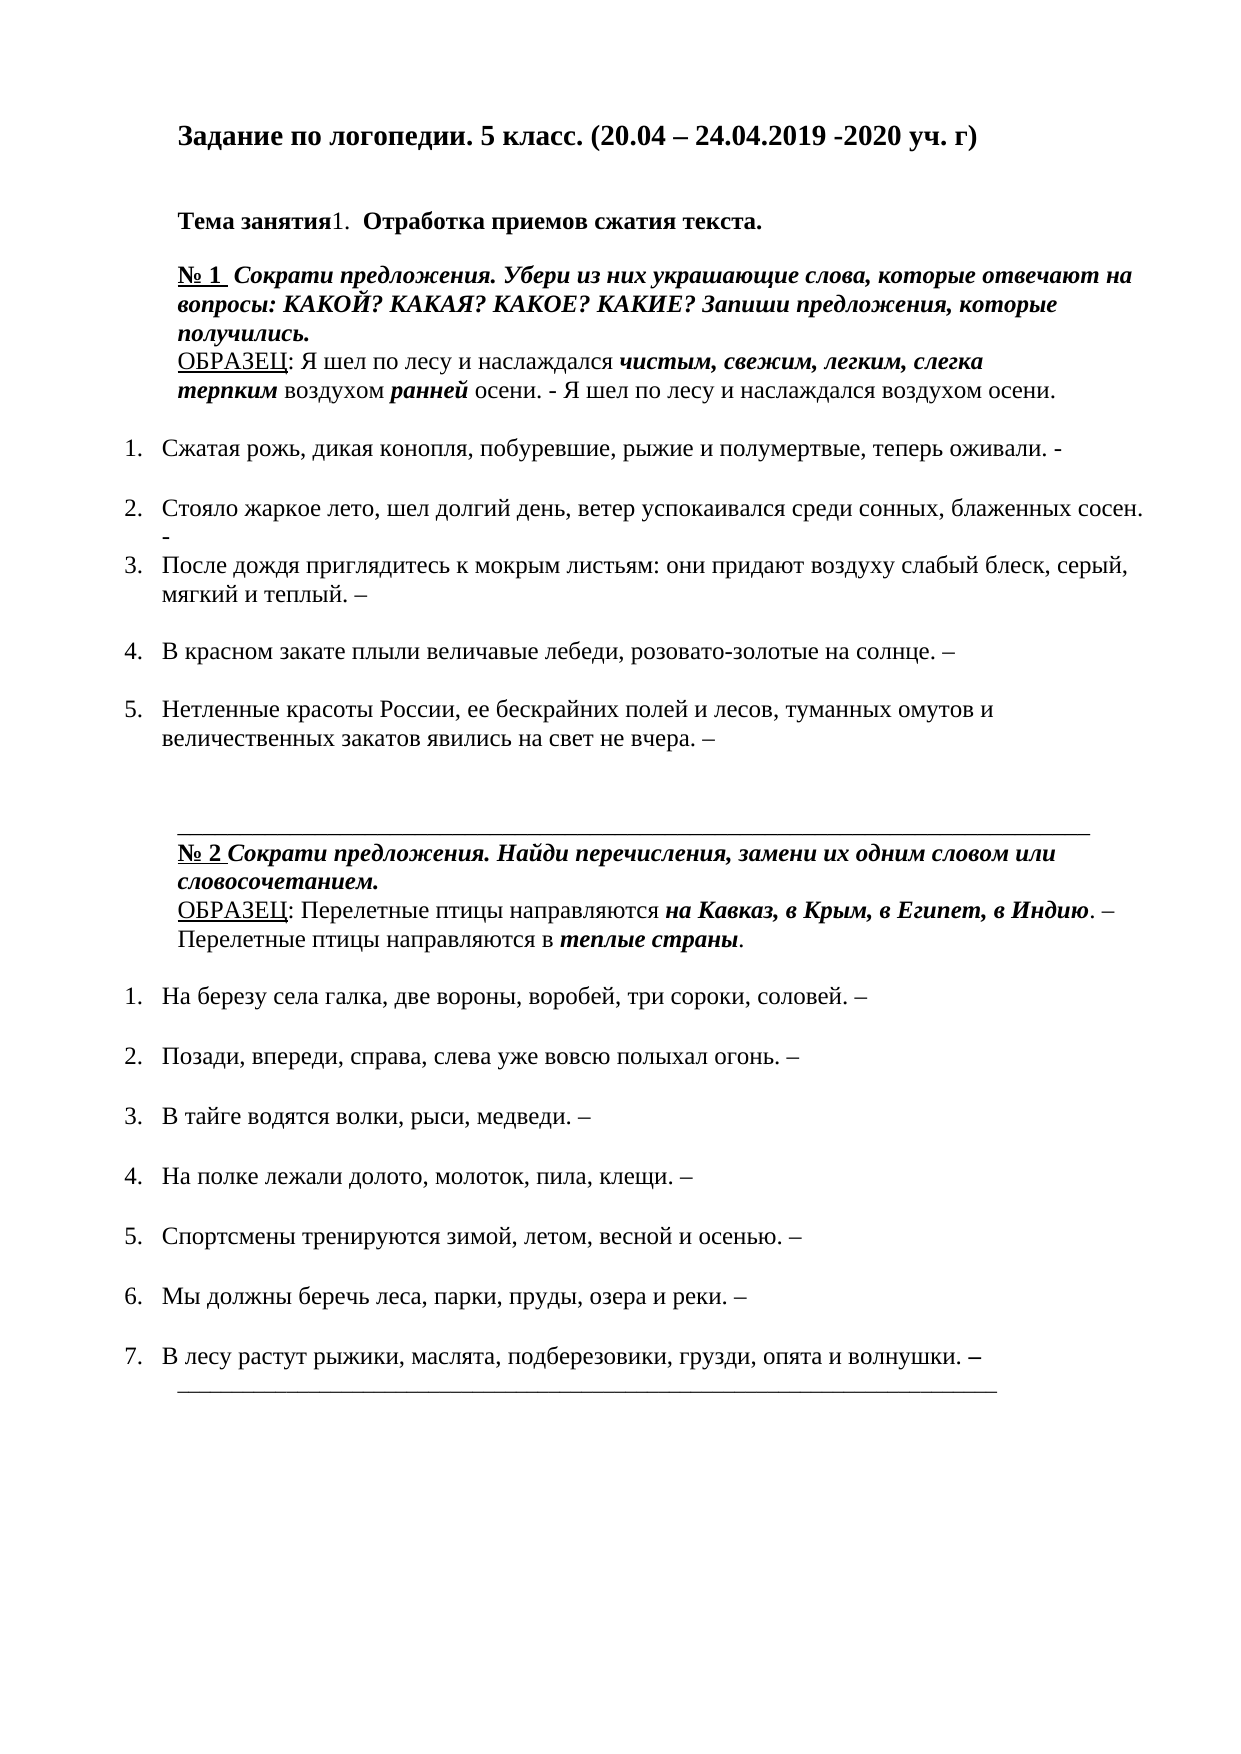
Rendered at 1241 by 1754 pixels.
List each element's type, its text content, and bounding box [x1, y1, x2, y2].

text ОБРАЗЕЦ: Я шел по лесу и наслаждался чистым, свежим, легким, слегка терпким воздухом ранней осени. - Я шел по лесу и наслаждался воздухом осени. [177, 346, 1152, 404]
list Позади, впереди, справа, слева уже вовсю полыхал огонь. – [124, 1041, 1152, 1070]
list На березу села галка, две вороны, воробей, три сороки, соловей. – [124, 981, 1152, 1010]
text № 2 Сократи предложения. Найди перечисления, замени их одним словом или словосочетанием. [177, 838, 1152, 895]
list После дождя приглядитесь к мокрым листьям: они придают воздуху слабый блеск, серый, мягкий и теплый. – [124, 550, 1152, 608]
list В лесу растут рыжики, маслята, подберезовики, грузди, опята и волнушки. – [124, 1341, 1152, 1370]
list На полке лежали долото, молоток, пила, клещи. – [124, 1161, 1152, 1190]
list Нетленные красоты России, ее бескрайних полей и лесов, туманных омутов и величественных закатов явились на свет не вчера. – [124, 694, 1152, 751]
text _________________________________________________________________________ [177, 809, 1152, 838]
text № 1 Сократи предложения. Убери из них украшающие слова, которые отвечают на вопросы: КАКОЙ? КАКАЯ? КАКОЕ? КАКИЕ? Запиши предложения, которые получились. [177, 260, 1152, 346]
list Сжатая рожь, дикая конопля, побуревшие, рыжие и полумертвые, теперь оживали. - [124, 433, 1152, 461]
text ОБРАЗЕЦ: Перелетные птицы направляются на Кавказ, в Крым, в Египет, в Индию. – Перелетные птицы направляются в теплые страны. [177, 895, 1152, 953]
list Стояло жаркое лето, шел долгий день, ветер успокаивался среди сонных, блаженных сосен. - [124, 493, 1152, 550]
list В красном закате плыли величавые лебеди, розовато-золотые на солнце. – [124, 636, 1152, 665]
text ___________________________________________________________________________ [177, 1370, 1152, 1395]
text Тема занятия1. Отработка приемов сжатия текста. [177, 206, 1152, 235]
text Задание по логопедии. 5 класс. (20.04 – 24.04.2019 -2020 уч. г) [177, 118, 1152, 152]
list В тайге водятся волки, рыси, медведи. – [124, 1101, 1152, 1130]
list Спортсмены тренируются зимой, летом, весной и осенью. – [124, 1221, 1152, 1250]
list Мы должны беречь леса, парки, пруды, озера и реки. – [124, 1281, 1152, 1310]
